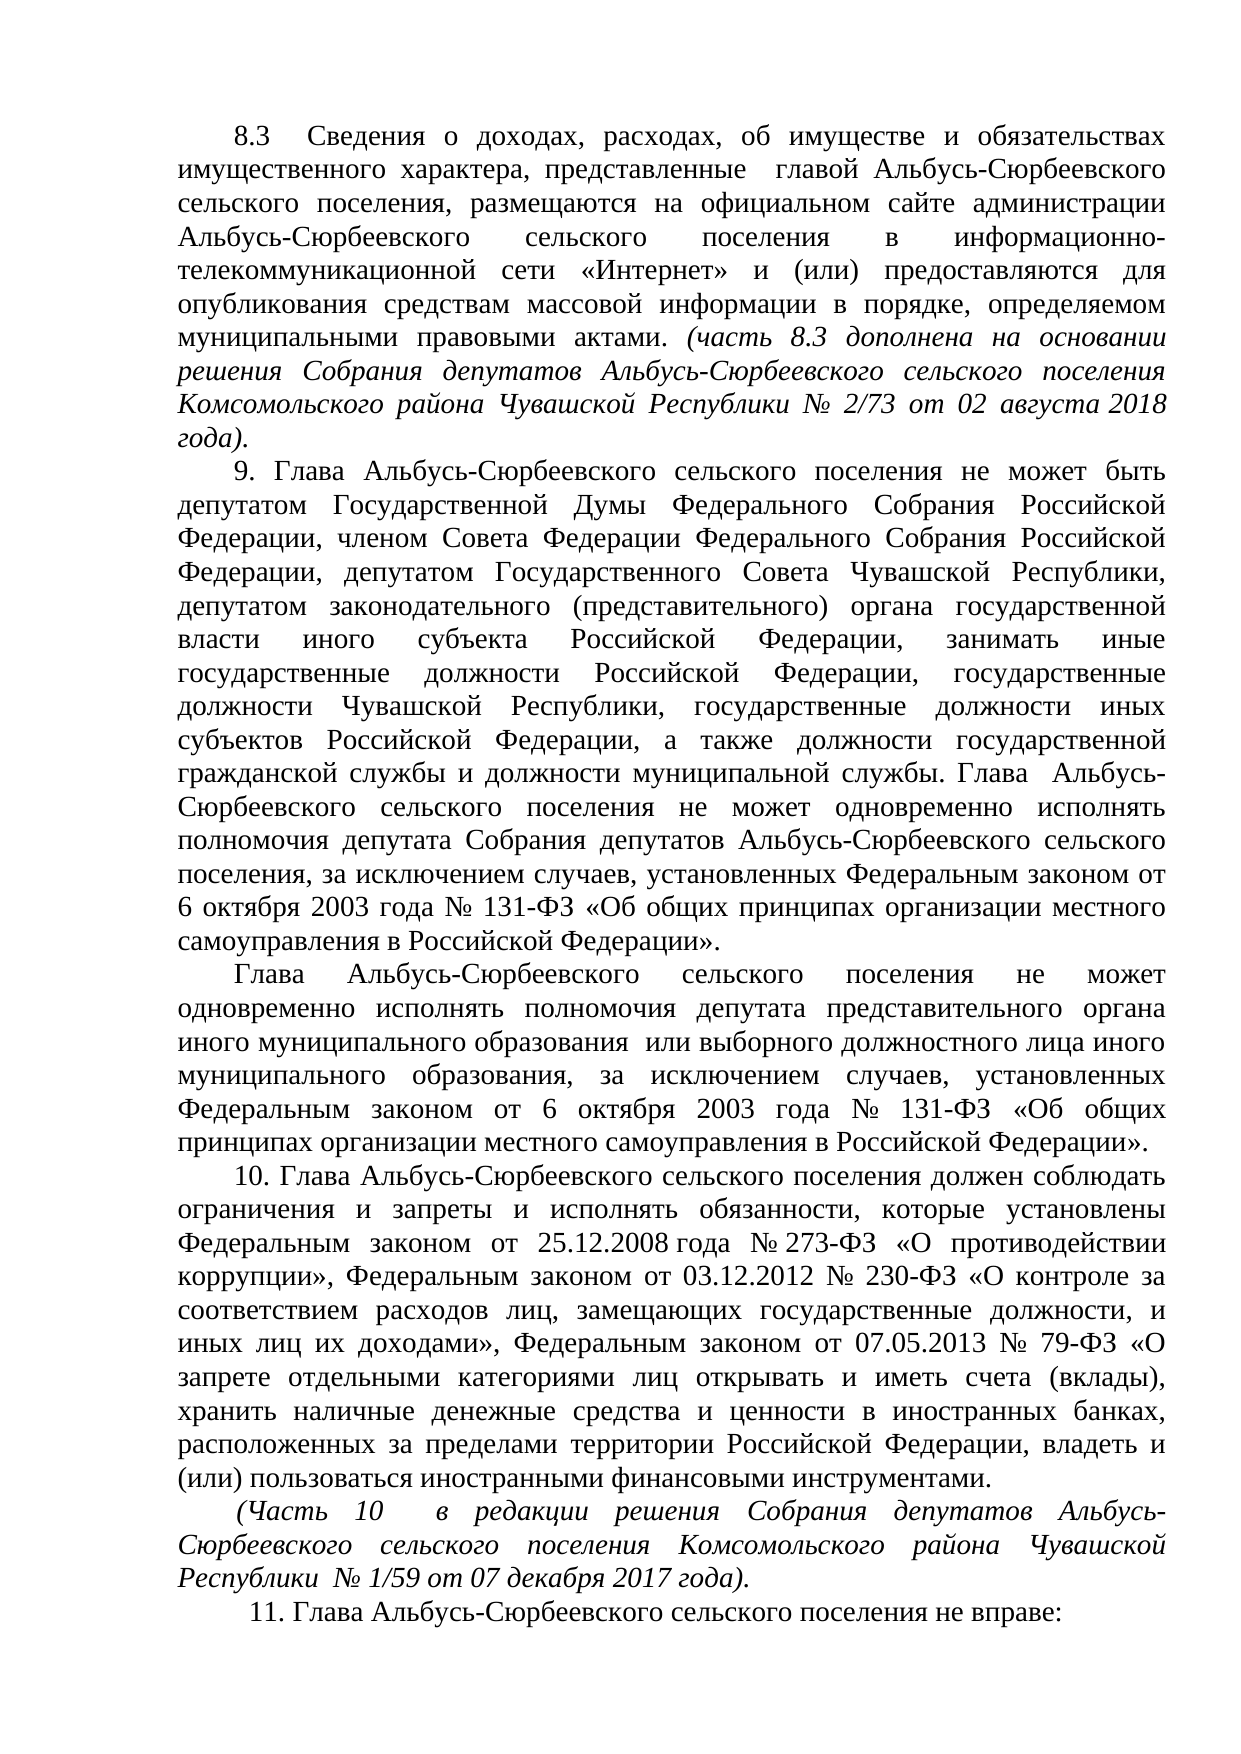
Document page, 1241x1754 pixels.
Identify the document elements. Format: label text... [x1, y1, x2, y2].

text (Часть 10 в редакции решения Собрания депутатов Альбусь-Сюрбеевского сельского поселения Комсомольского района Чувашской Республики № 1/59 от 07 декабря 2017 года). [177, 1493, 1167, 1594]
text 10. Глава Альбусь-Сюрбеевского сельского поселения должен соблюдать ограничения и запреты и исполнять обязанности, которые установлены Федеральным законом от 25.12.2008 года № 273-ФЗ «О противодействии коррупции», Федеральным законом от 03.12.2012 № 230-ФЗ «О контроле за соответствием расходов лиц, замещающих государственные должности, и иных лиц их доходами», Федеральным законом от 07.05.2013 № 79-ФЗ «О запрете отдельными категориями лиц открывать и иметь счета (вклады), хранить наличные денежные средства и ценности в иностранных банках, расположенных за пределами территории Российской Федерации, владеть и (или) пользоваться иностранными финансовыми инструментами. [177, 1158, 1167, 1493]
text 11. Глава Альбусь-Сюрбеевского сельского поселения не вправе: [177, 1594, 1167, 1627]
text 8.3 Сведения о доходах, расходах, об имуществе и обязательствах имущественного характера, представленные главой Альбусь-Сюрбеевского сельского поселения, размещаются на официальном сайте администрации Альбусь-Сюрбеевского сельского поселения в информационно-телекоммуникационной сети «Интернет» и (или) предоставляются для опубликования средствам массовой информации в порядке, определяемом муниципальными правовыми актами. (часть 8.3 дополнена на основании решения Собрания депутатов Альбусь-Сюрбеевского сельского поселения Комсомольского района Чувашской Республики № 2/73 от 02 августа 2018 года). [177, 118, 1167, 453]
text 9. Глава Альбусь-Сюрбеевского сельского поселения не может быть депутатом Государственной Думы Федерального Собрания Российской Федерации, членом Совета Федерации Федерального Собрания Российской Федерации, депутатом Государственного Совета Чувашской Республики, депутатом законодательного (представительного) органа государственной власти иного субъекта Российской Федерации, занимать иные государственные должности Российской Федерации, государственные должности Чувашской Республики, государственные должности иных субъектов Российской Федерации, а также должности государственной гражданской службы и должности муниципальной службы. Глава Альбусь-Сюрбеевского сельского поселения не может одновременно исполнять полномочия депутата Собрания депутатов Альбусь-Сюрбеевского сельского поселения, за исключением случаев, установленных Федеральным законом от 6 октября 2003 года № 131-ФЗ «Об общих принципах организации местного самоуправления в Российской Федерации». [177, 453, 1167, 957]
text Глава Альбусь-Сюрбеевского сельского поселения не может одновременно исполнять полномочия депутата представительного органа иного муниципального образования или выборного должностного лица иного муниципального образования, за исключением случаев, установленных Федеральным законом от 6 октября 2003 года № 131-ФЗ «Об общих принципах организации местного самоуправления в Российской Федерации». [177, 957, 1167, 1158]
